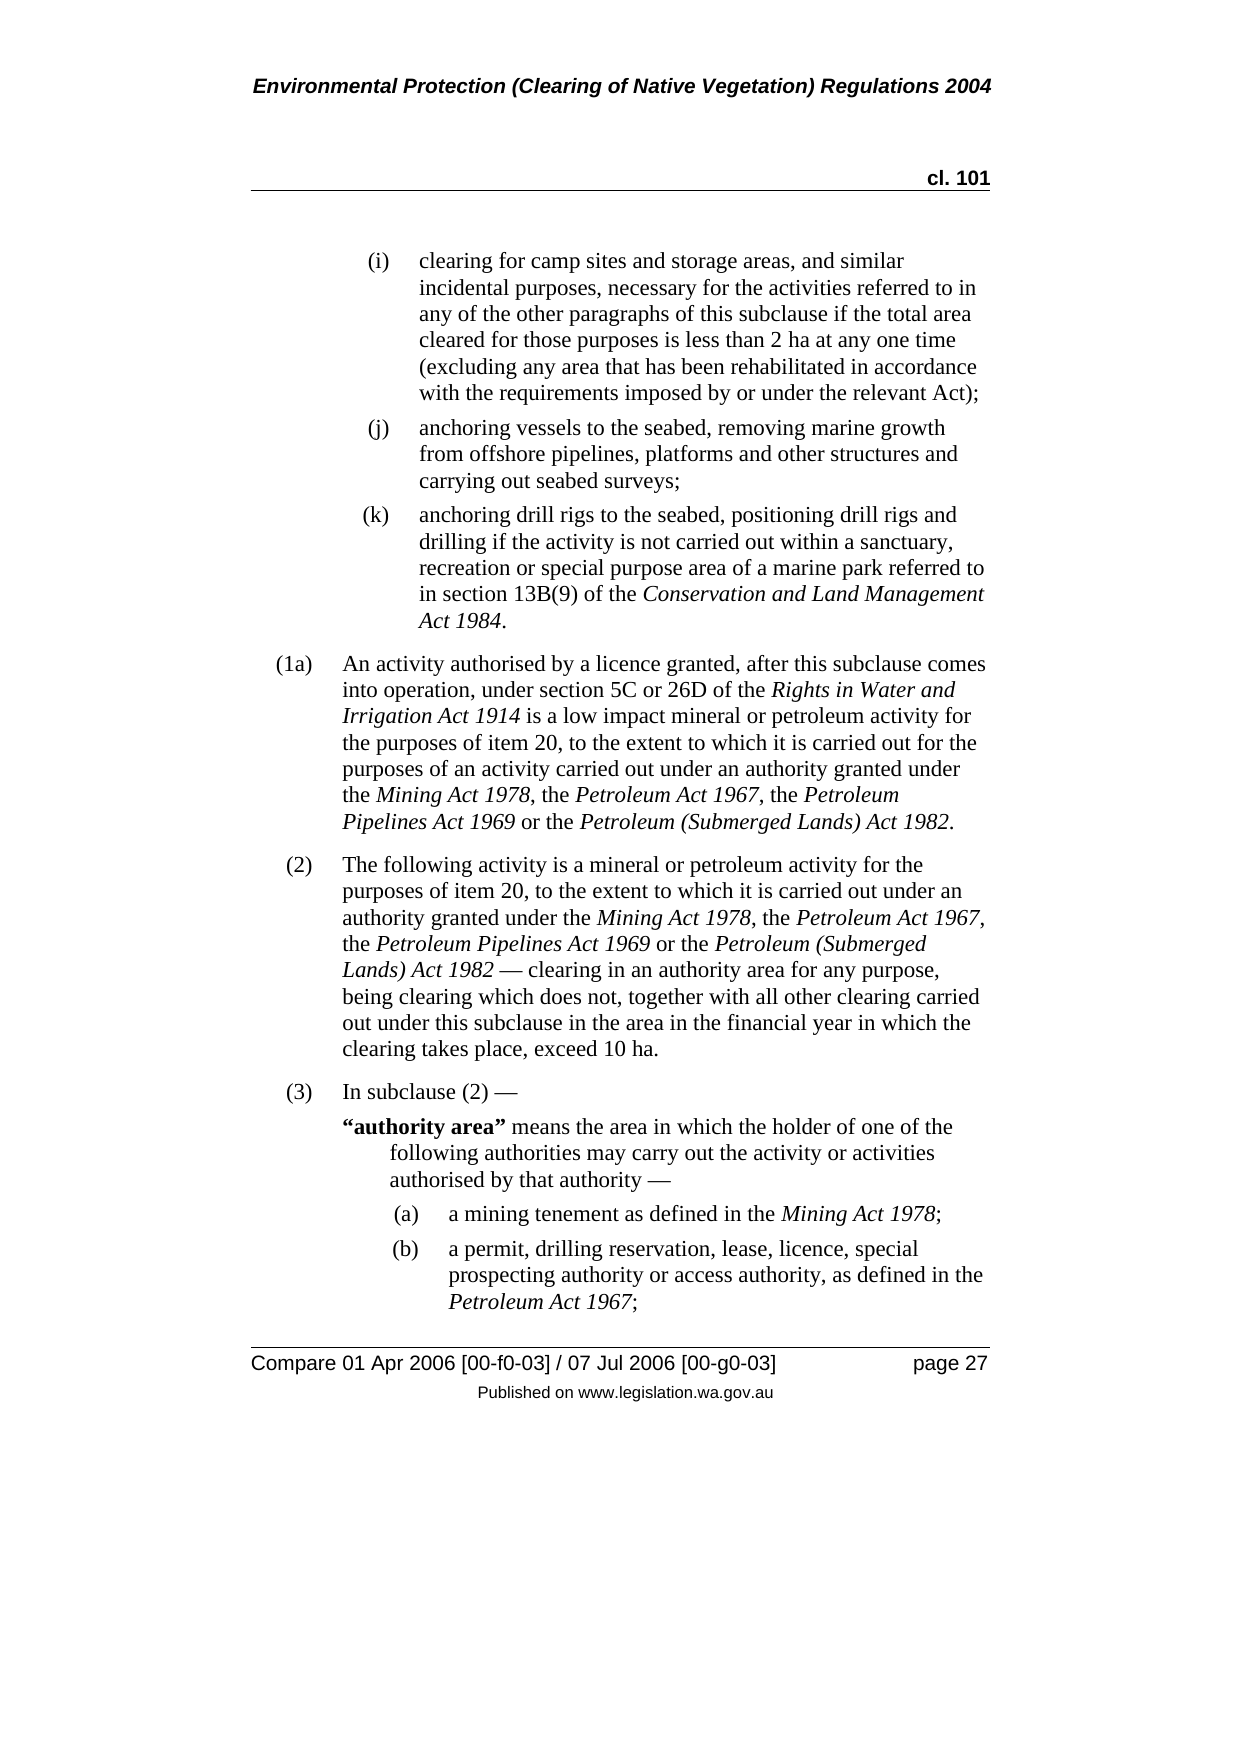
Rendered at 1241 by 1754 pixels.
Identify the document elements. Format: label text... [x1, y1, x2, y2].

text (k) anchoring drill rigs to the seabed, positioning drill rigs and drilling if the activity is not carried out within a sanctuary, recreation or special purpose area of a marine park referred to in section 13B(9) of the Conservation and Land Management Act 1984. [251, 501, 990, 633]
text (b) a permit, drilling reservation, lease, licence, special prospecting authority or access authority, as defined in the Petroleum Act 1967; [251, 1235, 990, 1314]
text (j) anchoring vessels to the seabed, removing marine growth from offshore pipelines, platforms and other structures and carrying out seabed surveys; [251, 414, 990, 493]
text (i) clearing for camp sites and storage areas, and similar incidental purposes, necessary for the activities referred to in any of the other paragraphs of this subclause if the total area cleared for those purposes is less than 2 ha at any one time (excluding any area that has been rehabilitated in accordance with the requirements imposed by or under the relevant Act); [251, 247, 990, 406]
text (2) The following activity is a mineral or petroleum activity for the purposes of item 20, to the extent to which it is carried out under an authority granted under the Mining Act 1978, the Petroleum Act 1967, the Petroleum Pipelines Act 1969 or the Petroleum (Submerged Lands) Act 1982 — clearing in an authority area for any purpose, being clearing which does not, together with all other clearing carried out under this subclause in the area in the financial year in which the clearing takes place, exceed 10 ha. [251, 851, 990, 1062]
text (3) In subclause (2) — [251, 1078, 990, 1105]
text (a) a mining tenement as defined in the Mining Act 1978; [251, 1201, 990, 1227]
text “authority area” means the area in which the holder of one of the following authorities may carry out the activity or activities authorised by that authority — [251, 1113, 990, 1192]
text (1a) An activity authorised by a licence granted, after this subclause comes into operation, under section 5C or 26D of the Rights in Water and Irrigation Act 1914 is a low impact mineral or petroleum activity for the purposes of item 20, to the extent to which it is carried out for the purposes of an activity carried out under an authority granted under the Mining Act 1978, the Petroleum Act 1967, the Petroleum Pipelines Act 1969 or the Petroleum (Submerged Lands) Act 1982. [251, 650, 990, 834]
